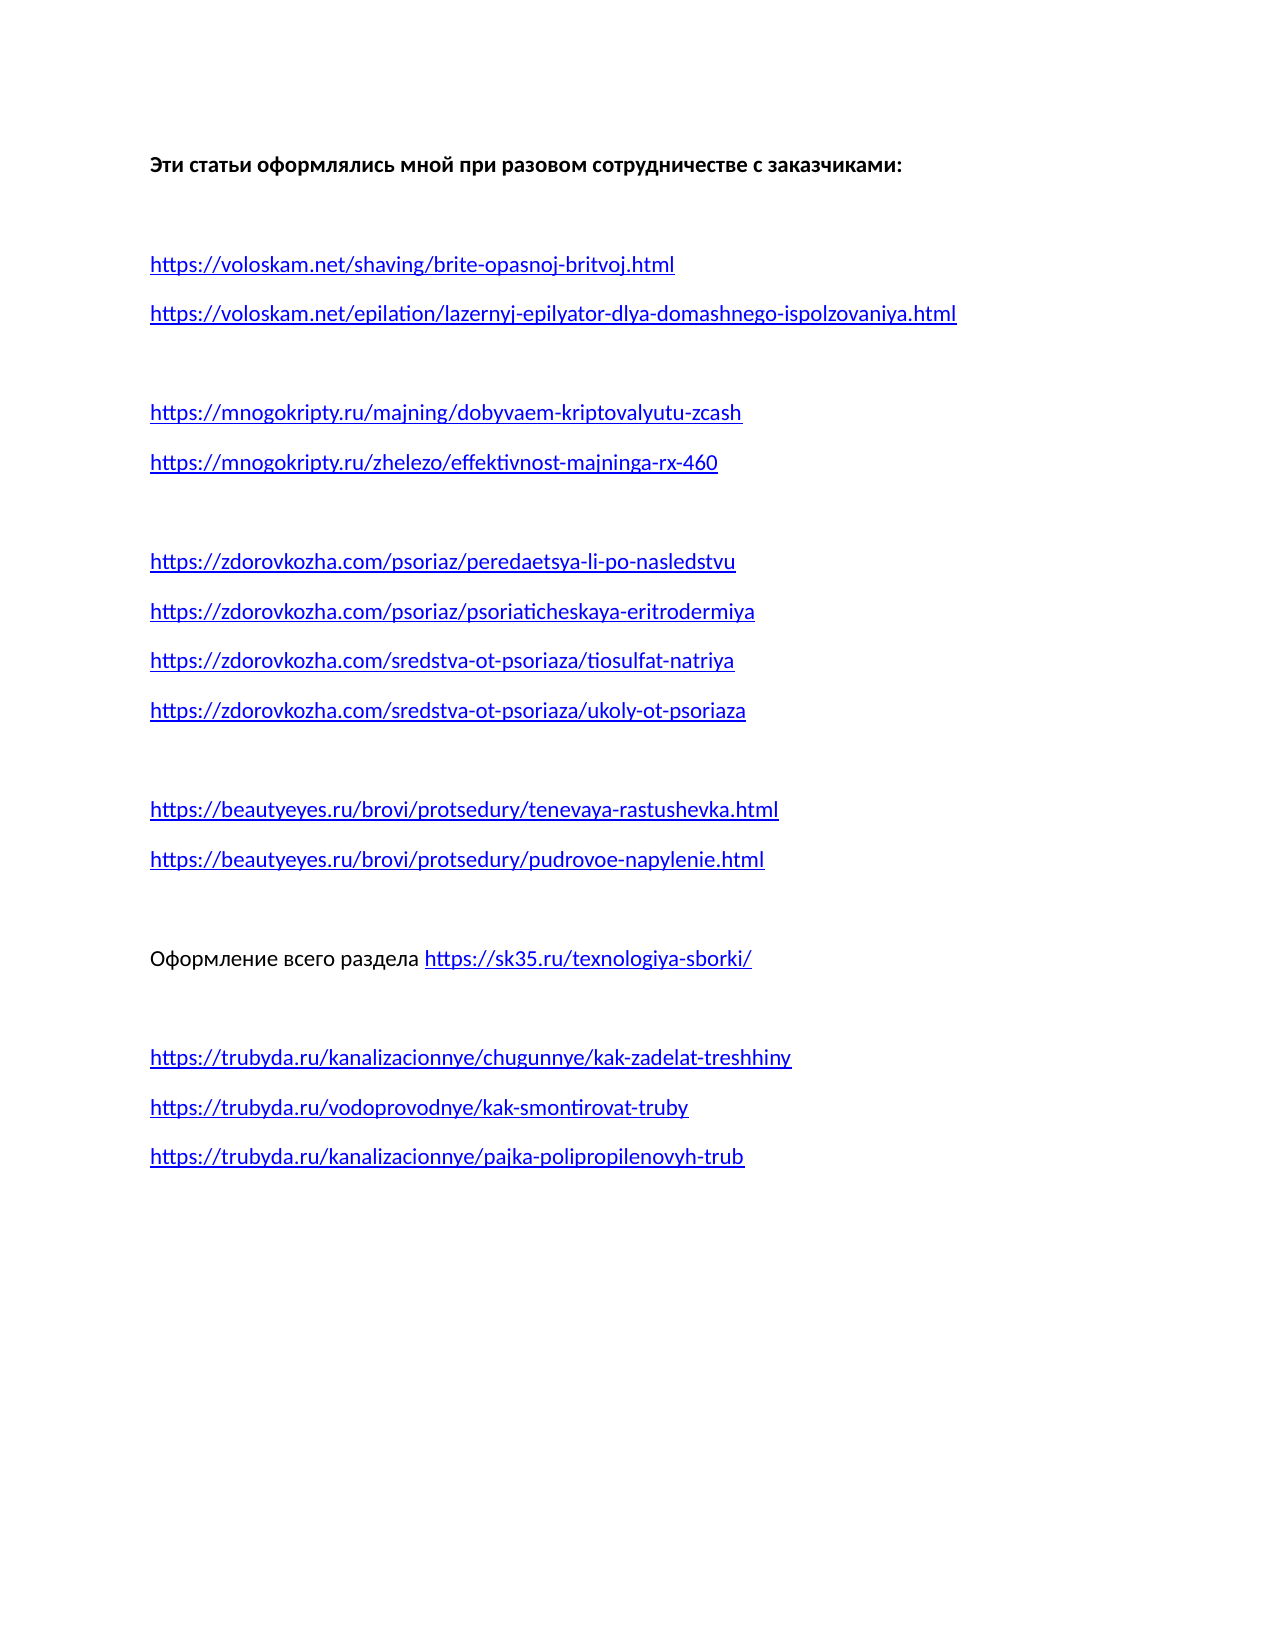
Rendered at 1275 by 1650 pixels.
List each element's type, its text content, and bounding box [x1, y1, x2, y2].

text Оформление всего раздела https://sk35.ru/texnologiya-sborki/ [150, 943, 1125, 972]
text https://mnogokripty.ru/majning/dobyvaem-kriptovalyutu-zcash [150, 398, 1125, 427]
text Эти статьи оформлялись мной при разовом сотрудничестве с заказчиками: [150, 150, 1125, 179]
text https://trubyda.ru/kanalizacionnye/chugunnye/kak-zadelat-treshhiny [150, 1042, 1125, 1071]
text https://voloskam.net/shaving/brite-opasnoj-britvoj.html [150, 249, 1125, 278]
text https://voloskam.net/epilation/lazernyj-epilyator-dlya-domashnego-ispolzovaniya.html [150, 299, 1125, 327]
text https://zdorovkozha.com/psoriaz/psoriaticheskaya-eritrodermiya [150, 596, 1125, 625]
text https://beautyeyes.ru/brovi/protsedury/pudrovoe-napylenie.html [150, 844, 1125, 873]
text https://zdorovkozha.com/sredstva-ot-psoriaza/ukoly-ot-psoriaza [150, 695, 1125, 724]
text https://beautyeyes.ru/brovi/protsedury/tenevaya-rastushevka.html [150, 794, 1125, 823]
text https://mnogokripty.ru/zhelezo/effektivnost-majninga-rx-460 [150, 447, 1125, 476]
text https://zdorovkozha.com/psoriaz/peredaetsya-li-po-nasledstvu [150, 547, 1125, 575]
text https://trubyda.ru/vodoprovodnye/kak-smontirovat-truby [150, 1092, 1125, 1121]
text https://zdorovkozha.com/sredstva-ot-psoriaza/tiosulfat-natriya [150, 646, 1125, 674]
text https://trubyda.ru/kanalizacionnye/pajka-polipropilenovyh-trub [150, 1142, 1125, 1170]
